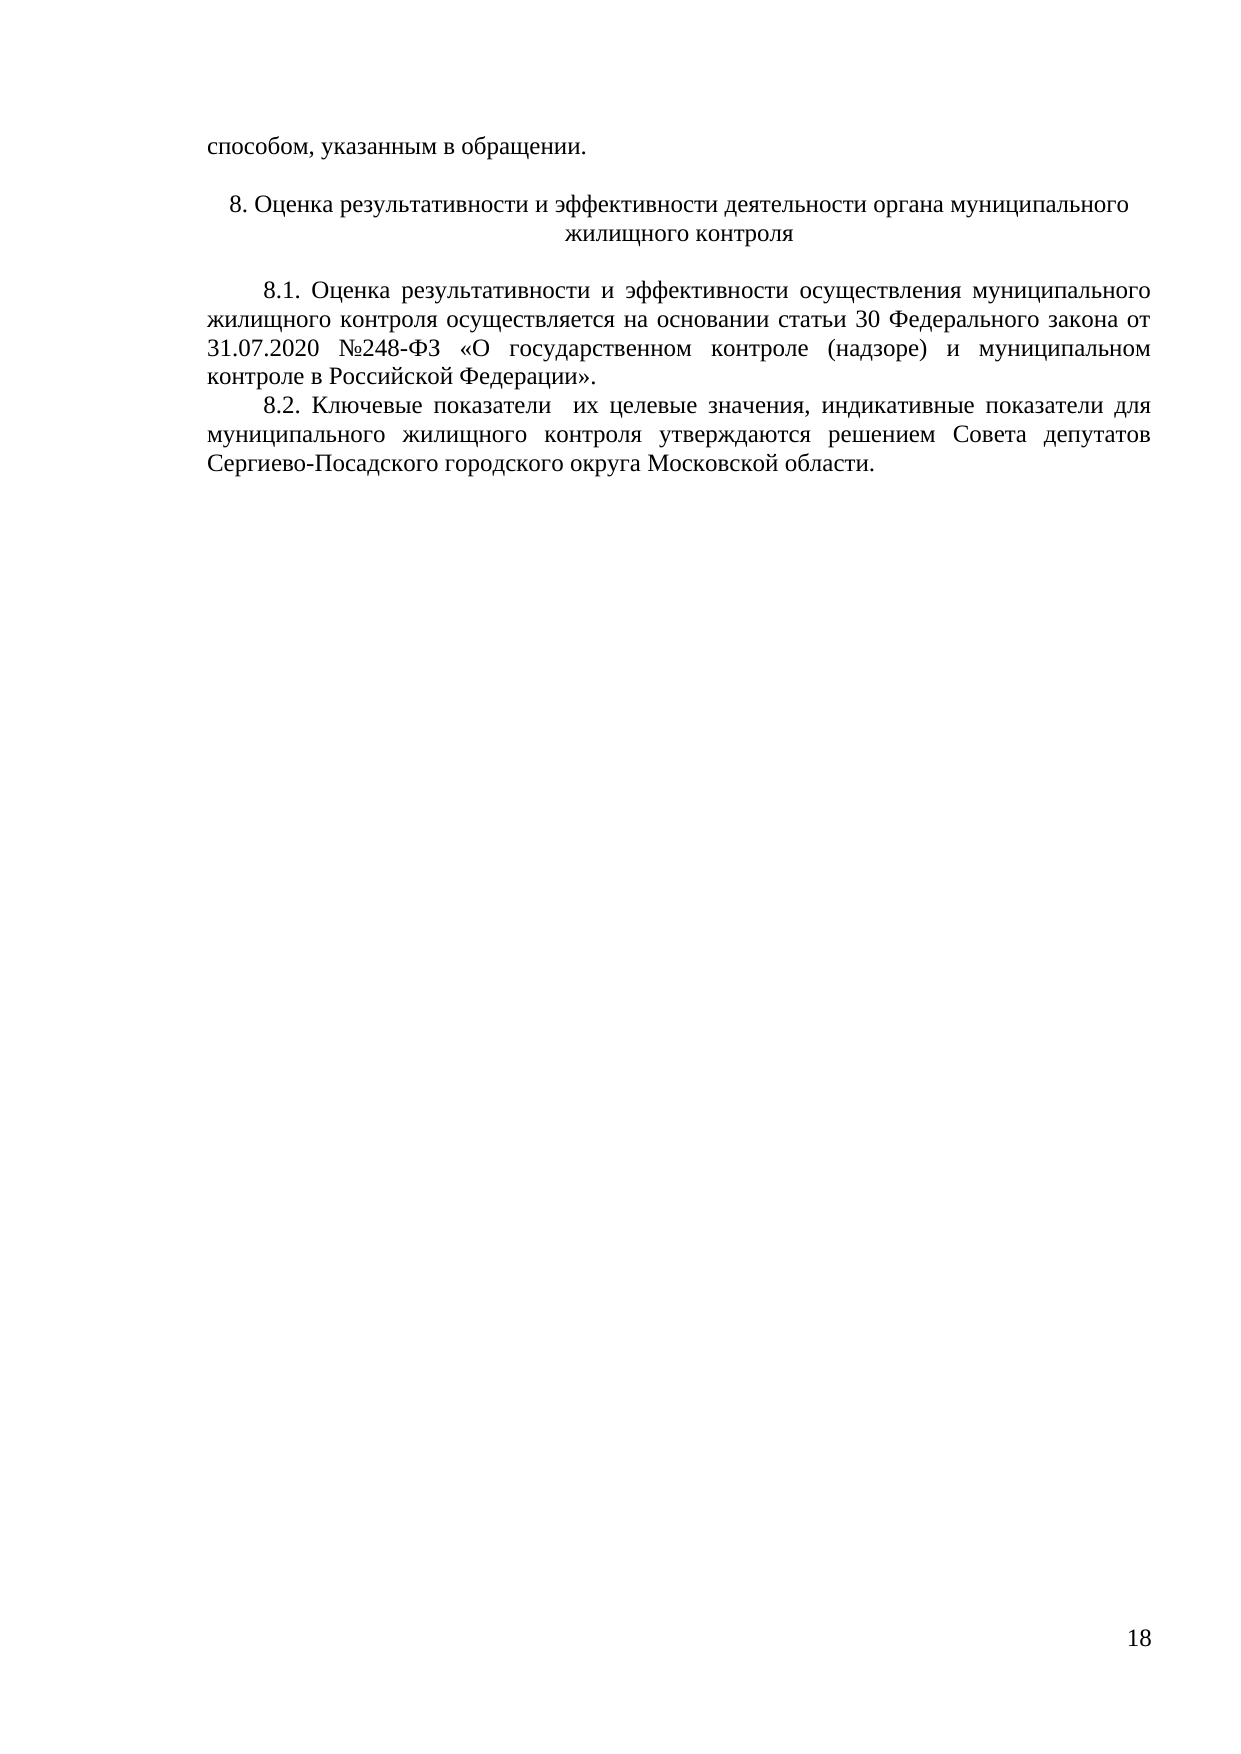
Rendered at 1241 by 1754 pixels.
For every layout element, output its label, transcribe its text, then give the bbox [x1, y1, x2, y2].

text 8.1. Оценка результативности и эффективности осуществления муниципального жилищного контроля осуществляется на основании статьи 30 Федерального закона от 31.07.2020 №248-ФЗ «О государственном контроле (надзоре) и муниципальном контроле в Российской Федерации». [207, 275, 1152, 390]
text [207, 131, 1152, 160]
text 8. Оценка результативности и эффективности деятельности органа муниципального жилищного контроля [207, 189, 1152, 246]
text 8.2. Ключевые показатели их целевые значения, индикативные показатели для муниципального жилищного контроля утверждаются решением Совета депутатов Сергиево-Посадского городского округа Московской области. [207, 390, 1152, 476]
